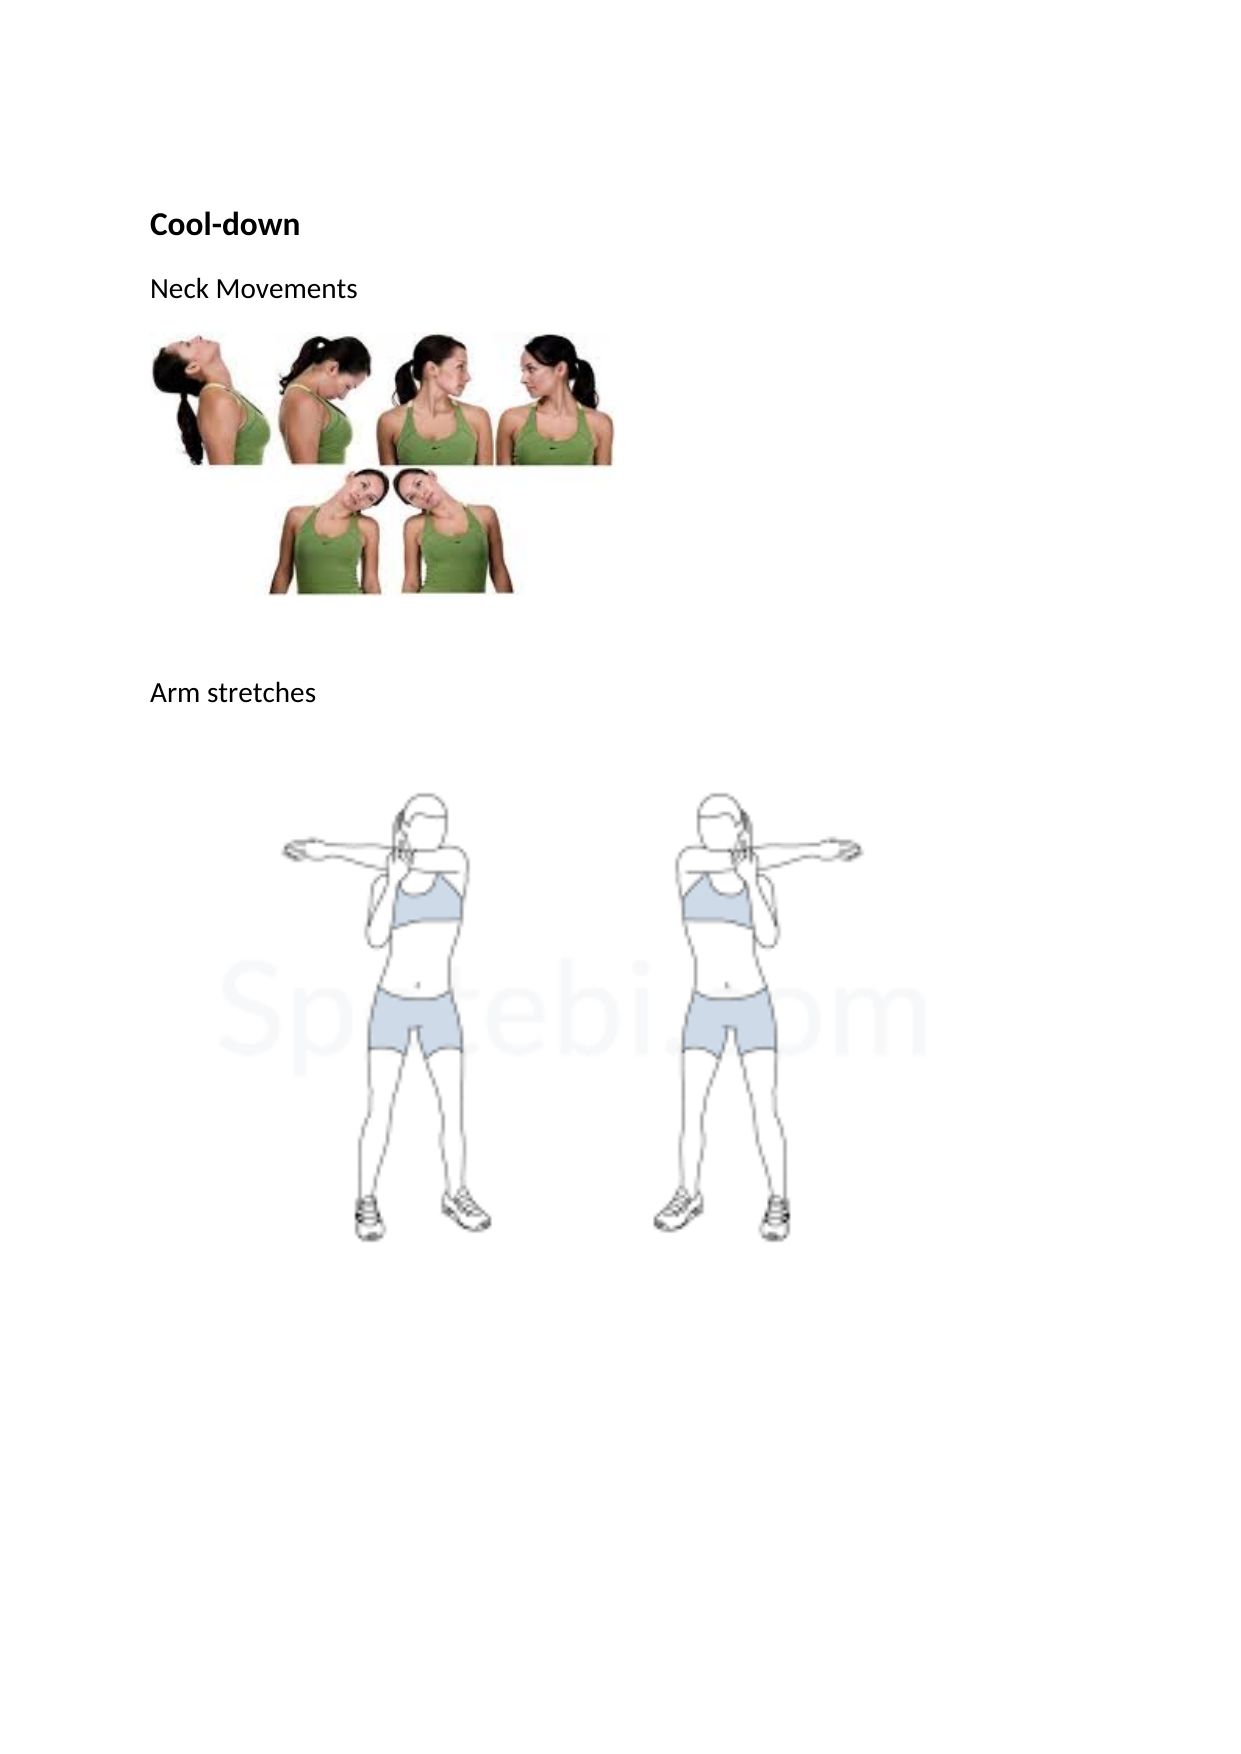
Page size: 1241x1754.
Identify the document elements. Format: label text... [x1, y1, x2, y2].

text Cool-down [150, 203, 1090, 244]
picture [150, 736, 997, 1301]
text Neck Movements [150, 271, 1090, 306]
text Arm stretches [150, 674, 1090, 710]
picture [150, 332, 616, 597]
